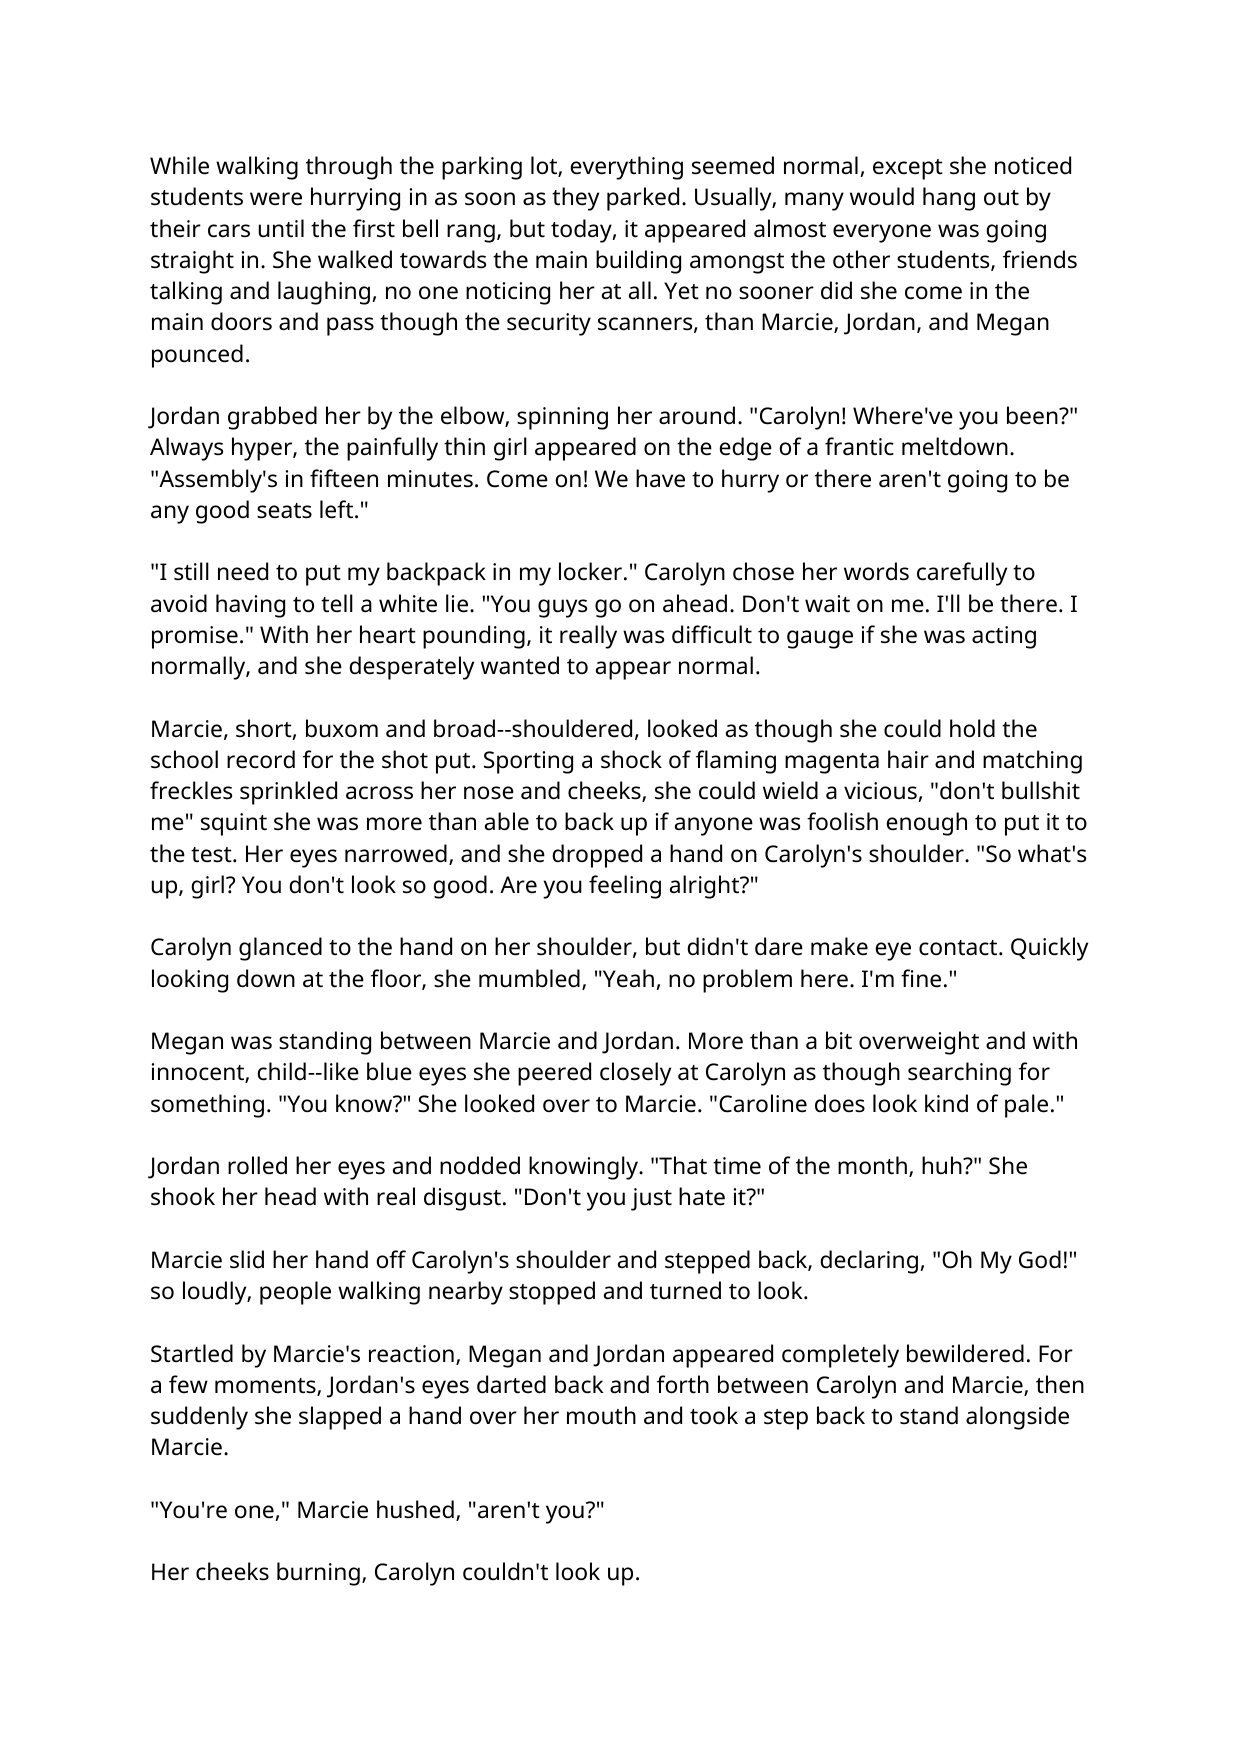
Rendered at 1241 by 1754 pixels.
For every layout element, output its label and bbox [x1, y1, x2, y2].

text [150, 150, 1090, 1587]
